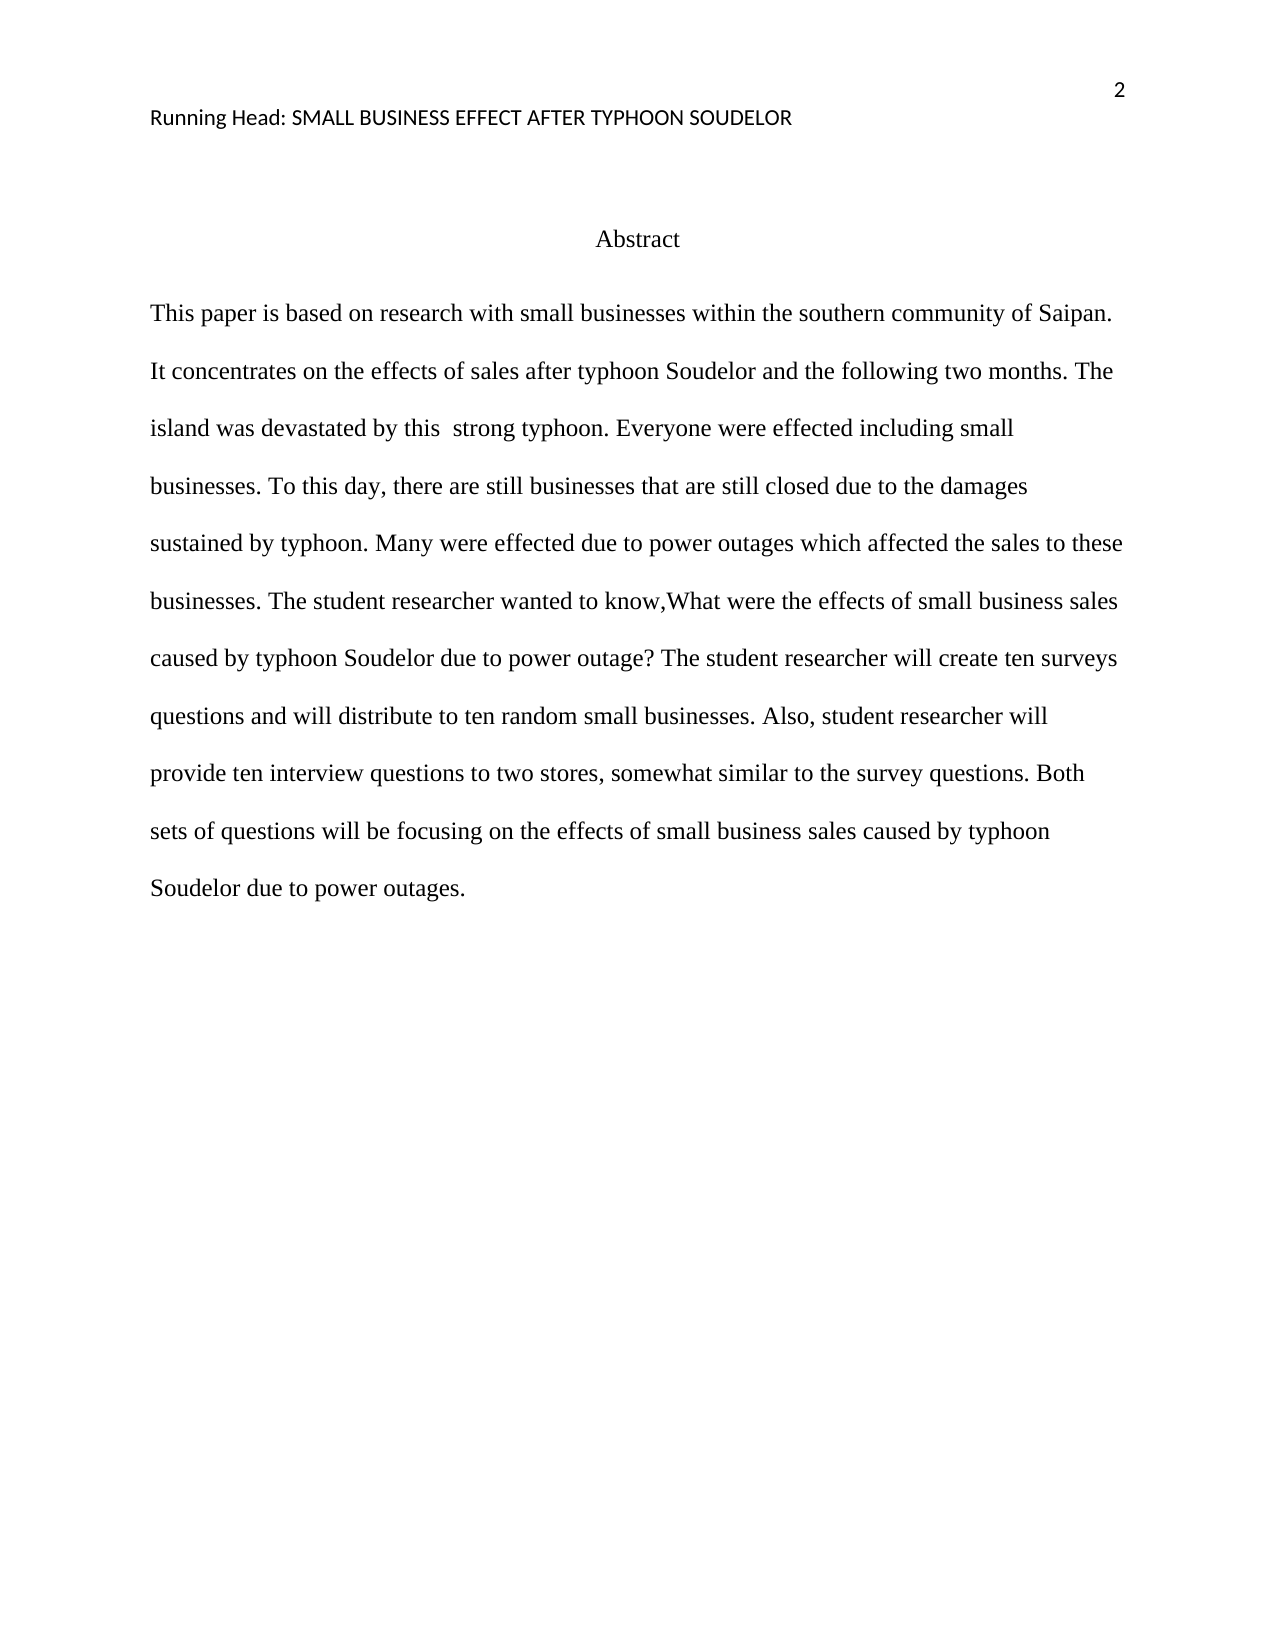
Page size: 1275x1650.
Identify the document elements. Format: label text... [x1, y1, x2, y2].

text This paper is based on research with small businesses within the southern community of Saipan. It concentrates on the effects of sales after typhoon Soudelor and the following two months. The island was devastated by this strong typhoon. Everyone were effected including small businesses. To this day, there are still businesses that are still closed due to the damages sustained by typhoon. Many were effected due to power outages which affected the sales to these businesses. The student researcher wanted to know,What were the effects of small business sales caused by typhoon Soudelor due to power outage? The student researcher will create ten surveys questions and will distribute to ten random small businesses. Also, student researcher will provide ten interview questions to two stores, somewhat similar to the survey questions. Both sets of questions will be focusing on the effects of small business sales caused by typhoon Soudelor due to power outages. [150, 298, 1125, 902]
text Abstract [150, 224, 1125, 253]
